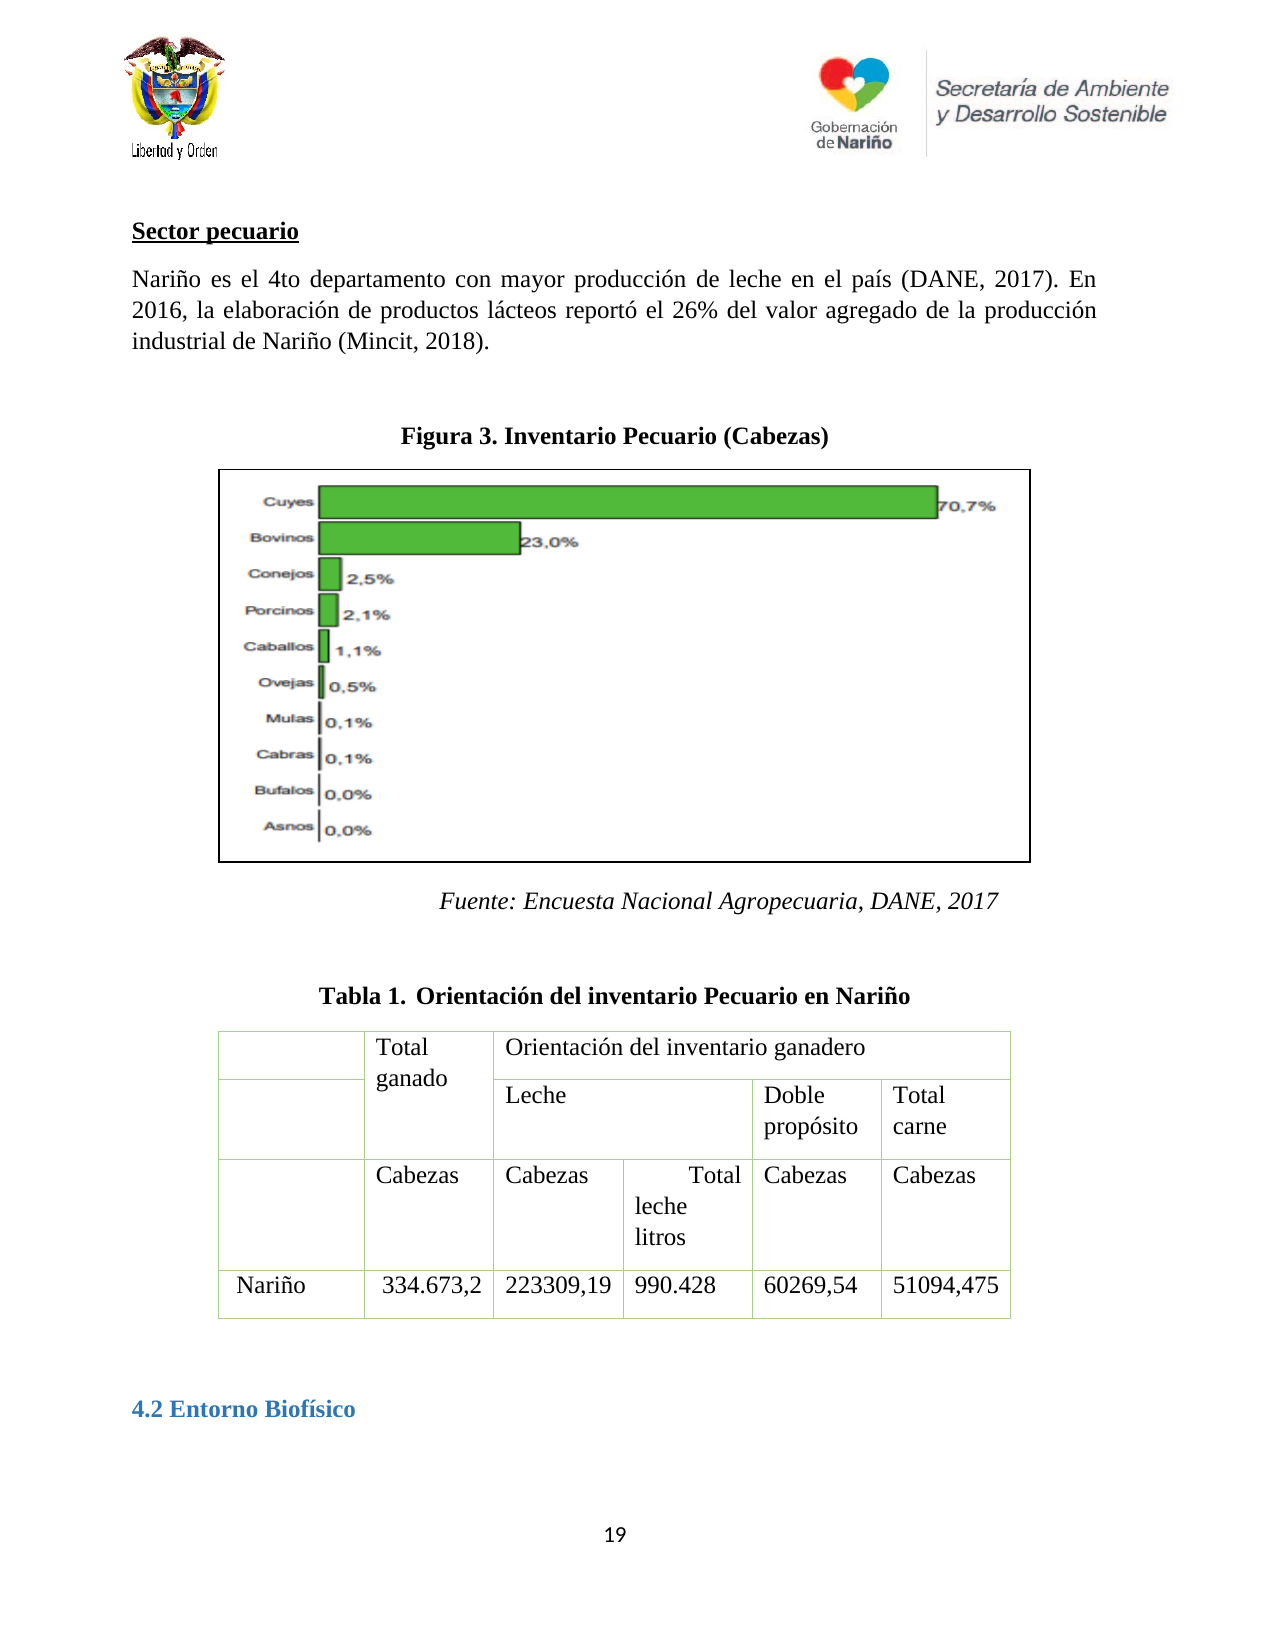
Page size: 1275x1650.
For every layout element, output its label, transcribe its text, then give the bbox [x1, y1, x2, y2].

table_cell Cabezas [494, 1160, 623, 1269]
table_header Total ganado [365, 1032, 493, 1159]
table_cell 60269,54 [753, 1271, 881, 1318]
table_header Orientación del inventario ganadero [494, 1032, 1010, 1079]
table_cell Doble propósito [753, 1080, 881, 1159]
table_header [219, 1032, 364, 1079]
text Figura 3. Inventario Pecuario (Cabezas) [132, 421, 1098, 450]
table_cell 223309,19 [494, 1271, 623, 1318]
text Nariño es el 4to departamento con mayor producción de leche en el país (DANE, 2017). En 2016, la elaboración de productos lácteos reportó el 26% del valor agregado de la producción industrial de Nariño (Mincit, 2018). [132, 264, 1098, 355]
picture [220, 470, 1029, 861]
picture [791, 37, 1173, 166]
table_cell Cabezas [882, 1160, 1010, 1269]
text Sector pecuario [132, 216, 1098, 245]
text Tabla 1. Orientación del inventario Pecuario en Nariño [132, 981, 1098, 1010]
text 4.2 Entorno Biofísico [132, 1394, 1098, 1422]
table_cell Cabezas [365, 1160, 493, 1269]
picture [121, 34, 229, 163]
table_cell 51094,475 [882, 1271, 1010, 1318]
table_cell Total leche litros [624, 1160, 752, 1269]
table_cell Nariño [219, 1271, 364, 1318]
table_cell 334.673,2 [365, 1271, 493, 1318]
table_cell [219, 1160, 364, 1269]
table_cell 990.428 [624, 1271, 752, 1318]
table_cell [219, 1080, 364, 1159]
table_cell Leche [494, 1080, 752, 1159]
table_cell Cabezas [753, 1160, 881, 1269]
table_cell Total carne [882, 1080, 1010, 1159]
text Fuente: Encuesta Nacional Agropecuaria, DANE, 2017 [427, 471, 1098, 914]
